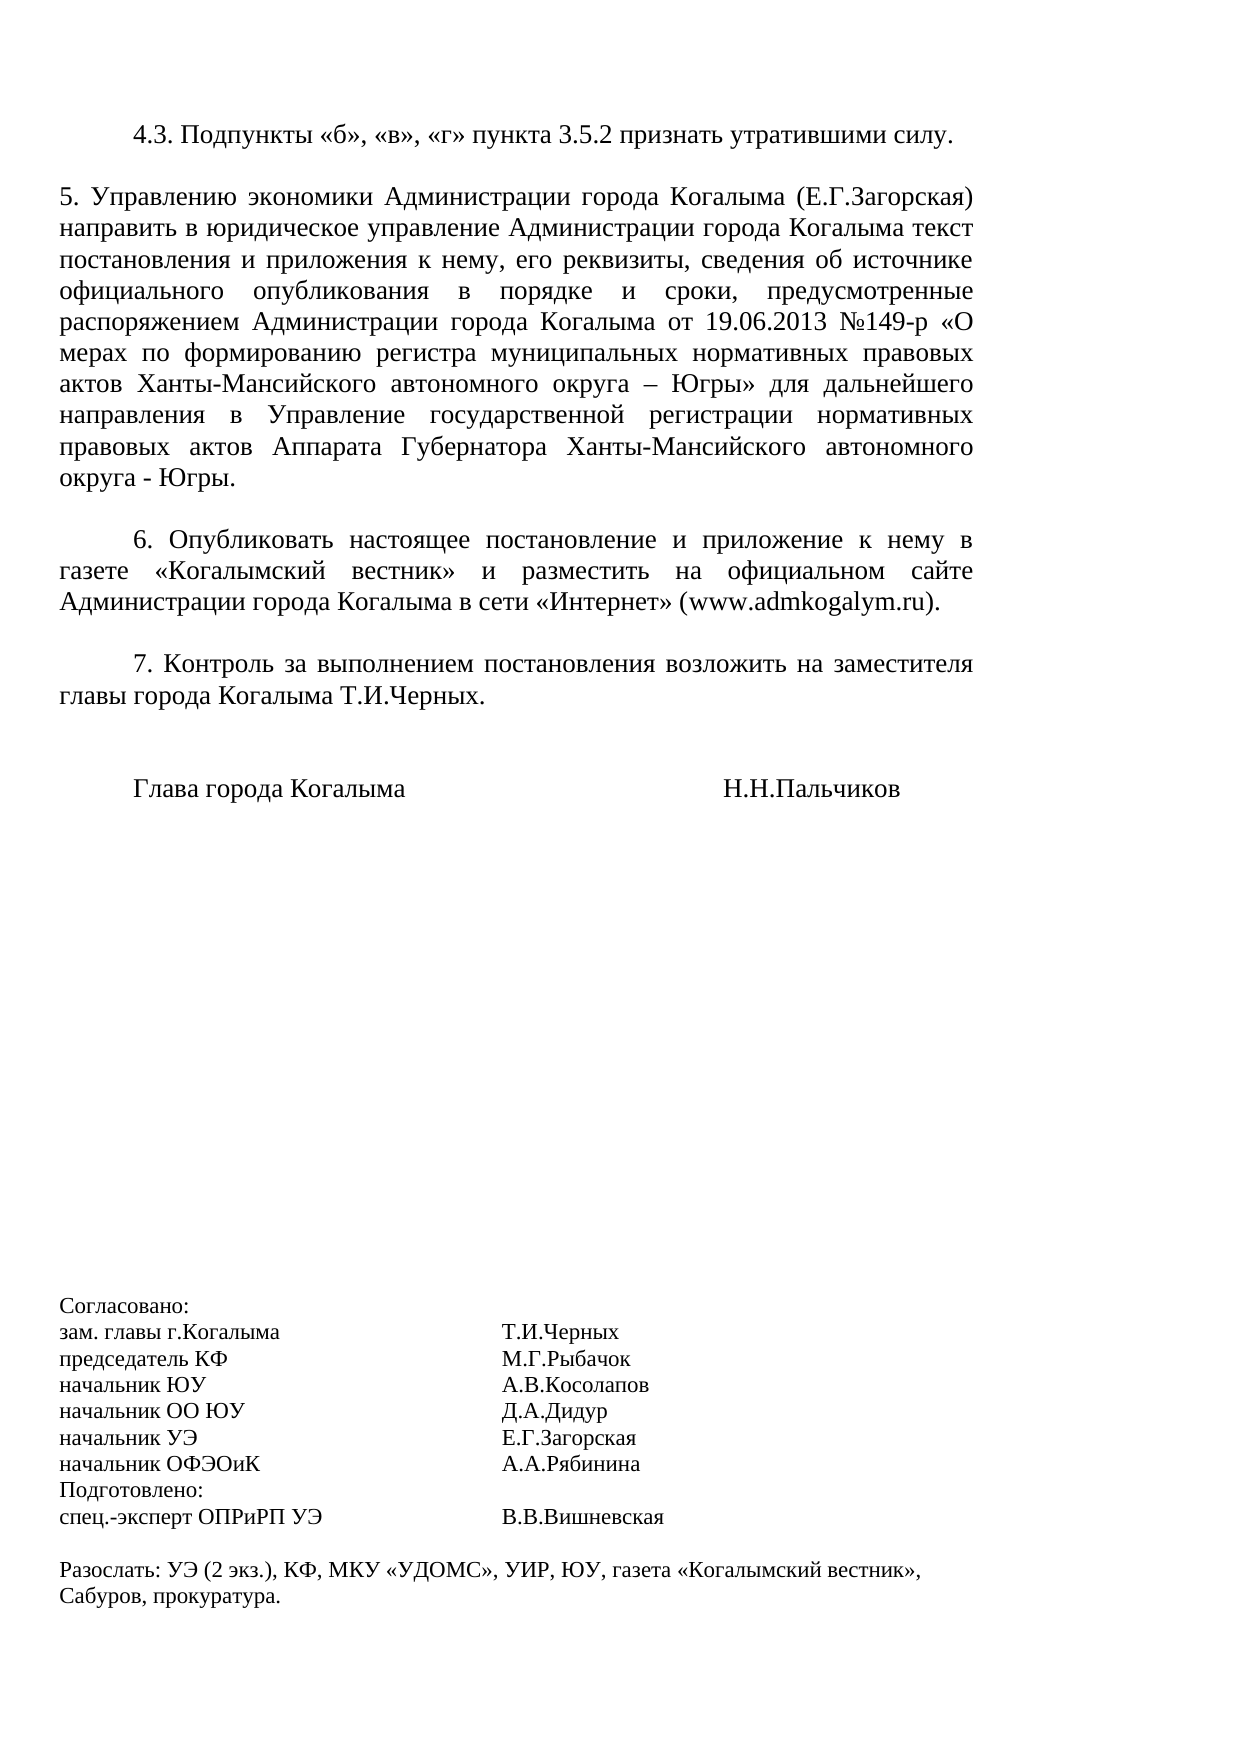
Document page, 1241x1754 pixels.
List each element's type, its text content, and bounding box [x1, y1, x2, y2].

text 6. Опубликовать настоящее постановление и приложение к нему в газете «Когалымский вестник» и разместить на официальном сайте Администрации города Когалыма в сети «Интернет» (www.admkogalym.ru). [59, 523, 974, 616]
text Согласовано: [59, 1292, 974, 1318]
list 5. Управлению экономики Администрации города Когалыма (Е.Г.Загорская) направить в юридическое управление Администрации города Когалыма текст постановления и приложения к нему, его реквизиты, сведения об источнике официального опубликования в порядке и сроки, предусмотренные распоряжением Администрации города Когалыма от 19.06.2013 №149-р «О мерах по формированию регистра муниципальных нормативных правовых актов Ханты-Мансийского автономного округа – Югры» для дальнейшего направления в Управление государственной регистрации нормативных правовых актов Аппарата Губернатора Ханты-Мансийского автономного округа - Югры. [59, 180, 974, 492]
text 7. Контроль за выполнением постановления возложить на заместителя главы города Когалыма Т.И.Черных. [59, 648, 974, 710]
text начальник ЮУ А.В.Косолапов [59, 1371, 974, 1397]
text председатель КФ М.Г.Рыбачок [59, 1345, 974, 1371]
text Глава города Когалыма Н.Н.Пальчиков [59, 772, 974, 803]
text Подготовлено: [59, 1477, 974, 1503]
text 4.3. Подпункты «б», «в», «г» пункта 3.5.2 признать утратившими силу. [59, 118, 974, 149]
text начальник ОО ЮУ Д.А.Дидур [59, 1397, 974, 1424]
text зам. главы г.Когалыма Т.И.Черных [59, 1318, 974, 1345]
text начальник ОФЭОиК А.А.Рябинина [59, 1450, 974, 1477]
text Разослать: УЭ (2 экз.), КФ, МКУ «УДОМС», УИР, ЮУ, газета «Когалымский вестник», Сабуров, прокуратура. [59, 1556, 974, 1608]
text спец.-эксперт ОПРиРП УЭ В.В.Вишневская [59, 1503, 974, 1529]
text начальник УЭ Е.Г.Загорская [59, 1424, 974, 1450]
